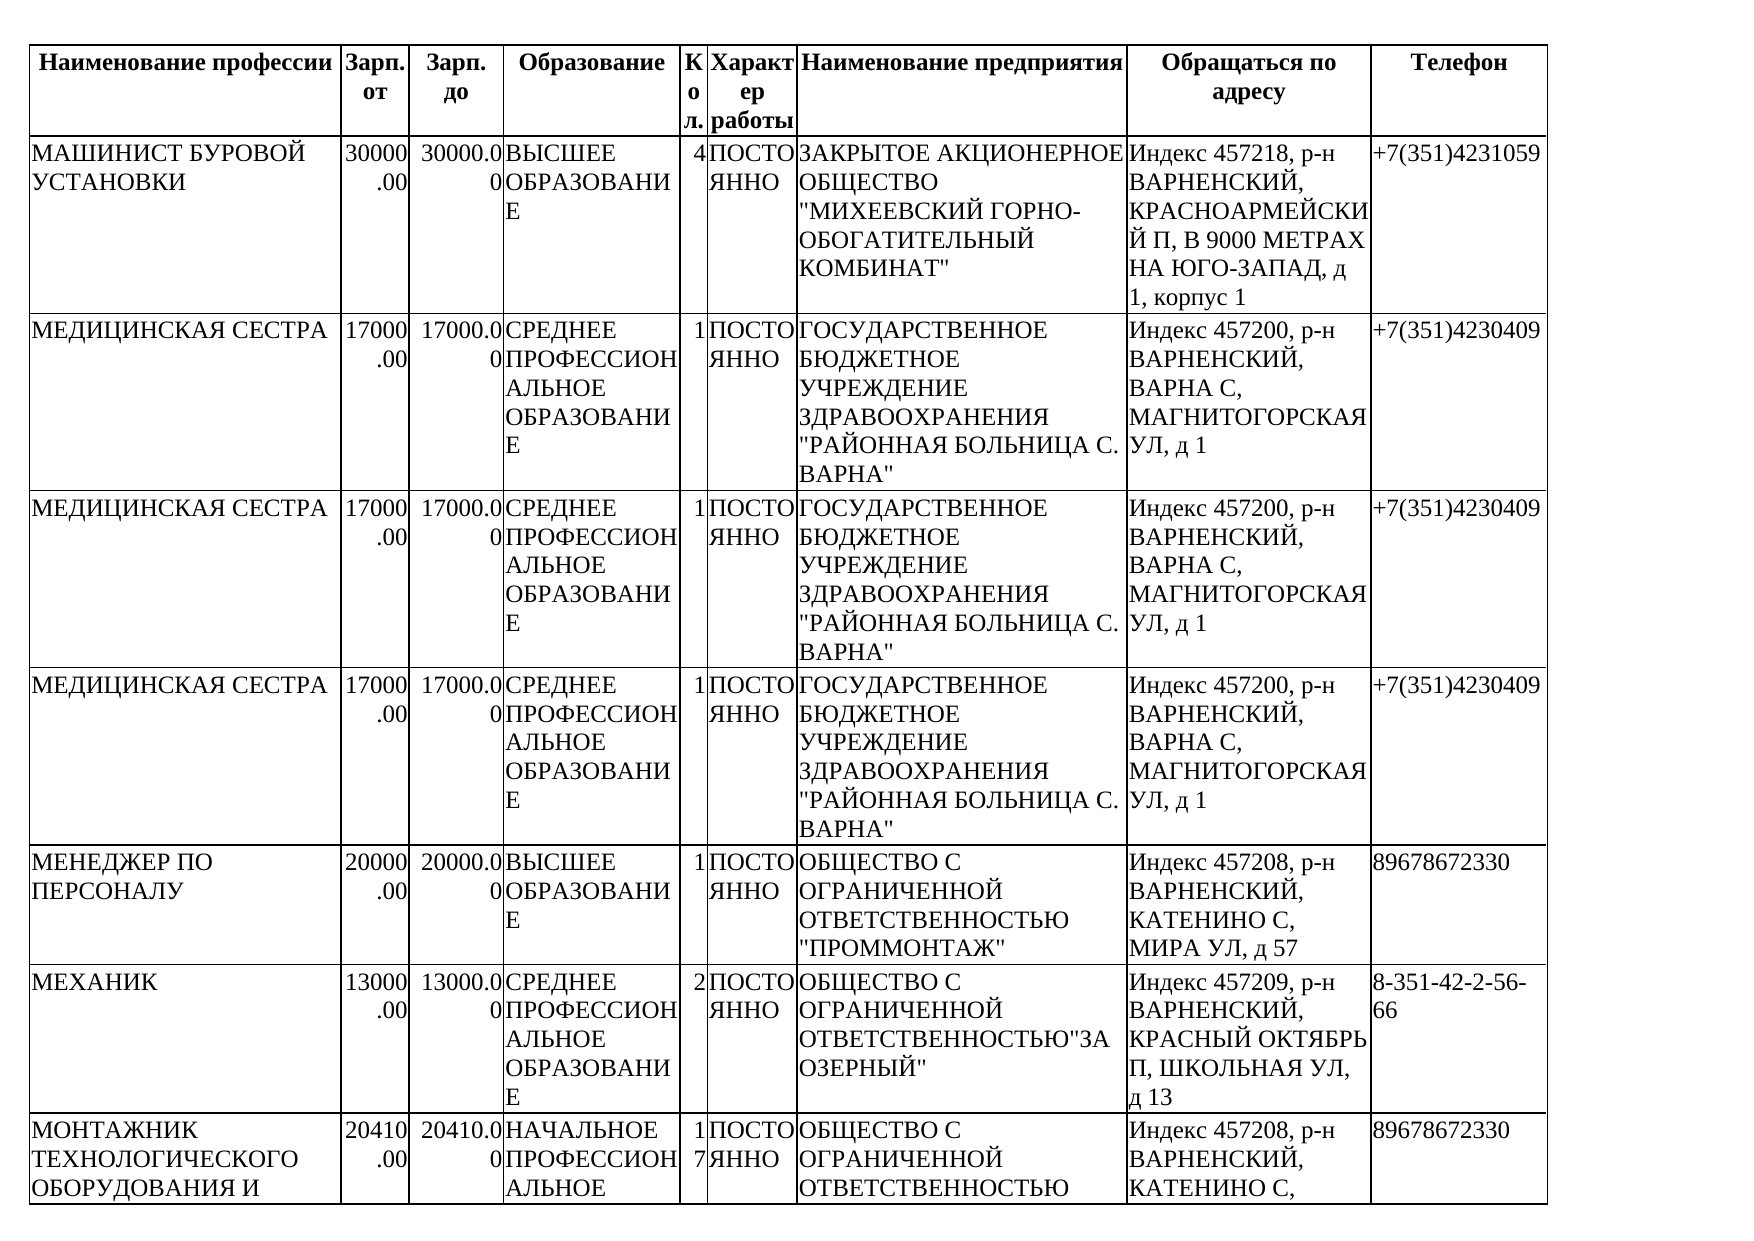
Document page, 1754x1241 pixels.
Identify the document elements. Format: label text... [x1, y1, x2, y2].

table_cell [1128, 137, 1370, 312]
table_cell 1 [681, 846, 707, 964]
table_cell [30, 1114, 340, 1203]
table_cell 17000.00 [342, 668, 408, 844]
table_cell 89678672330 [1372, 1112, 1547, 1203]
table_cell +7(351)4230409 [1372, 667, 1547, 844]
table_cell ПОСТОЯННО [708, 668, 796, 844]
table_cell МАШИНИСТ БУРОВОЙ УСТАНОВКИ [30, 137, 340, 312]
table_cell МЕДИЦИНСКАЯ СЕСТРА [30, 668, 340, 844]
table_cell 13000.00 [410, 965, 503, 1112]
table_cell 30000.00 [342, 137, 408, 312]
table_header Зарп. от [342, 46, 408, 135]
table_cell 17000.00 [410, 668, 503, 844]
table_cell 20410.00 [410, 1114, 503, 1203]
table_cell Индекс 457200, р-н ВАРНЕНСКИЙ, ВАРНА С, МАГНИТОГОРСКАЯ УЛ, д 1 [1128, 491, 1370, 667]
table_cell +7(351)4230409 [1372, 313, 1547, 490]
table_cell 17000.00 [342, 491, 408, 667]
table_cell СРЕДНЕЕ ПРОФЕССИОНАЛЬНОЕ ОБРАЗОВАНИЕ [504, 314, 679, 490]
table_cell 17000.00 [410, 314, 503, 490]
table_cell Индекс 457208, р-н ВАРНЕНСКИЙ, КАТЕНИНО С, МИРА УЛ, д 57 [1128, 846, 1370, 964]
table_cell МЕДИЦИНСКАЯ СЕСТРА [30, 314, 340, 490]
table_cell ПОСТОЯННО [708, 1114, 796, 1203]
table_cell ПОСТОЯННО [708, 137, 796, 312]
table_cell Индекс 457209, р-н ВАРНЕНСКИЙ, КРАСНЫЙ ОКТЯБРЬ П, ШКОЛЬНАЯ УЛ, д 13 [1128, 965, 1370, 1112]
table_cell Индекс 457200, р-н ВАРНЕНСКИЙ, ВАРНА С, МАГНИТОГОРСКАЯ УЛ, д 1 [1128, 668, 1370, 844]
table_cell ОБЩЕСТВО С ОГРАНИЧЕННОЙ ОТВЕТСТВЕННОСТЬЮ"ЗАОЗЕРНЫЙ" [798, 965, 1126, 1112]
table_header Телефон [1372, 46, 1547, 135]
table_header Зарп. до [410, 46, 503, 135]
table_cell 4 [681, 137, 707, 312]
table_cell МЕНЕДЖЕР ПО ПЕРСОНАЛУ [30, 846, 340, 964]
table_cell 17 [681, 1114, 707, 1203]
table_cell 20000.00 [342, 846, 408, 964]
table_cell 20000.00 [410, 846, 503, 964]
table_cell 1 [681, 314, 707, 490]
table_cell СРЕДНЕЕ ПРОФЕССИОНАЛЬНОЕ ОБРАЗОВАНИЕ [504, 491, 679, 667]
table_cell 17000.00 [342, 314, 408, 490]
table_cell ПОСТОЯННО [708, 965, 796, 1112]
table_cell ГОСУДАРСТВЕННОЕ БЮДЖЕТНОЕ УЧРЕЖДЕНИЕ ЗДРАВООХРАНЕНИЯ "РАЙОННАЯ БОЛЬНИЦА С. ВАРНА" [798, 668, 1126, 844]
table_cell 2 [681, 965, 707, 1112]
table_cell ОБЩЕСТВО С ОГРАНИЧЕННОЙ ОТВЕТСТВЕННОСТЬЮ "ПРОММОНТАЖ" [798, 846, 1126, 964]
table_cell 1 [681, 668, 707, 844]
table_header Обращаться по адресу [1128, 46, 1370, 135]
table_cell СРЕДНЕЕ ПРОФЕССИОНАЛЬНОЕ ОБРАЗОВАНИЕ [504, 965, 679, 1112]
table_cell ВЫСШЕЕ ОБРАЗОВАНИЕ [504, 137, 679, 312]
table_cell 13000.00 [342, 965, 408, 1112]
table_cell Индекс 457200, р-н ВАРНЕНСКИЙ, ВАРНА С, МАГНИТОГОРСКАЯ УЛ, д 1 [1128, 314, 1370, 490]
table_cell +7(351)4231059 [1372, 135, 1547, 312]
table_header Образование [504, 46, 679, 135]
table_cell 17000.00 [410, 491, 503, 667]
table_cell 89678672330 [1372, 844, 1547, 964]
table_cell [1128, 1114, 1370, 1203]
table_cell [798, 137, 1126, 312]
table_cell ГОСУДАРСТВЕННОЕ БЮДЖЕТНОЕ УЧРЕЖДЕНИЕ ЗДРАВООХРАНЕНИЯ "РАЙОННАЯ БОЛЬНИЦА С. ВАРНА" [798, 314, 1126, 490]
table_cell ВЫСШЕЕ ОБРАЗОВАНИЕ [504, 846, 679, 964]
table_header Характер работы [708, 46, 796, 135]
table_cell 1 [681, 491, 707, 667]
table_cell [798, 1114, 1126, 1203]
table_cell 20410.00 [342, 1114, 408, 1203]
table_cell НАЧАЛЬНОЕ ПРОФЕССИОНАЛЬНОЕ ОБРАЗОВАНИЕ [504, 1114, 679, 1203]
table_cell МЕХАНИК [30, 965, 340, 1112]
table_cell СРЕДНЕЕ ПРОФЕССИОНАЛЬНОЕ ОБРАЗОВАНИЕ [504, 668, 679, 844]
table_cell МЕДИЦИНСКАЯ СЕСТРА [30, 491, 340, 667]
table_cell +7(351)4230409 [1372, 490, 1547, 667]
table_cell ПОСТОЯННО [708, 846, 796, 964]
table_header Наименование профессии [30, 46, 340, 135]
table_header Наименование предприятия [798, 46, 1126, 135]
table_cell ПОСТОЯННО [708, 491, 796, 667]
table_cell 8-351-42-2-56-66 [1372, 964, 1547, 1112]
table_cell 30000.00 [410, 137, 503, 312]
table_cell ГОСУДАРСТВЕННОЕ БЮДЖЕТНОЕ УЧРЕЖДЕНИЕ ЗДРАВООХРАНЕНИЯ "РАЙОННАЯ БОЛЬНИЦА С. ВАРНА" [798, 491, 1126, 667]
table_cell ПОСТОЯННО [708, 314, 796, 490]
table_header Кол. [681, 46, 707, 135]
